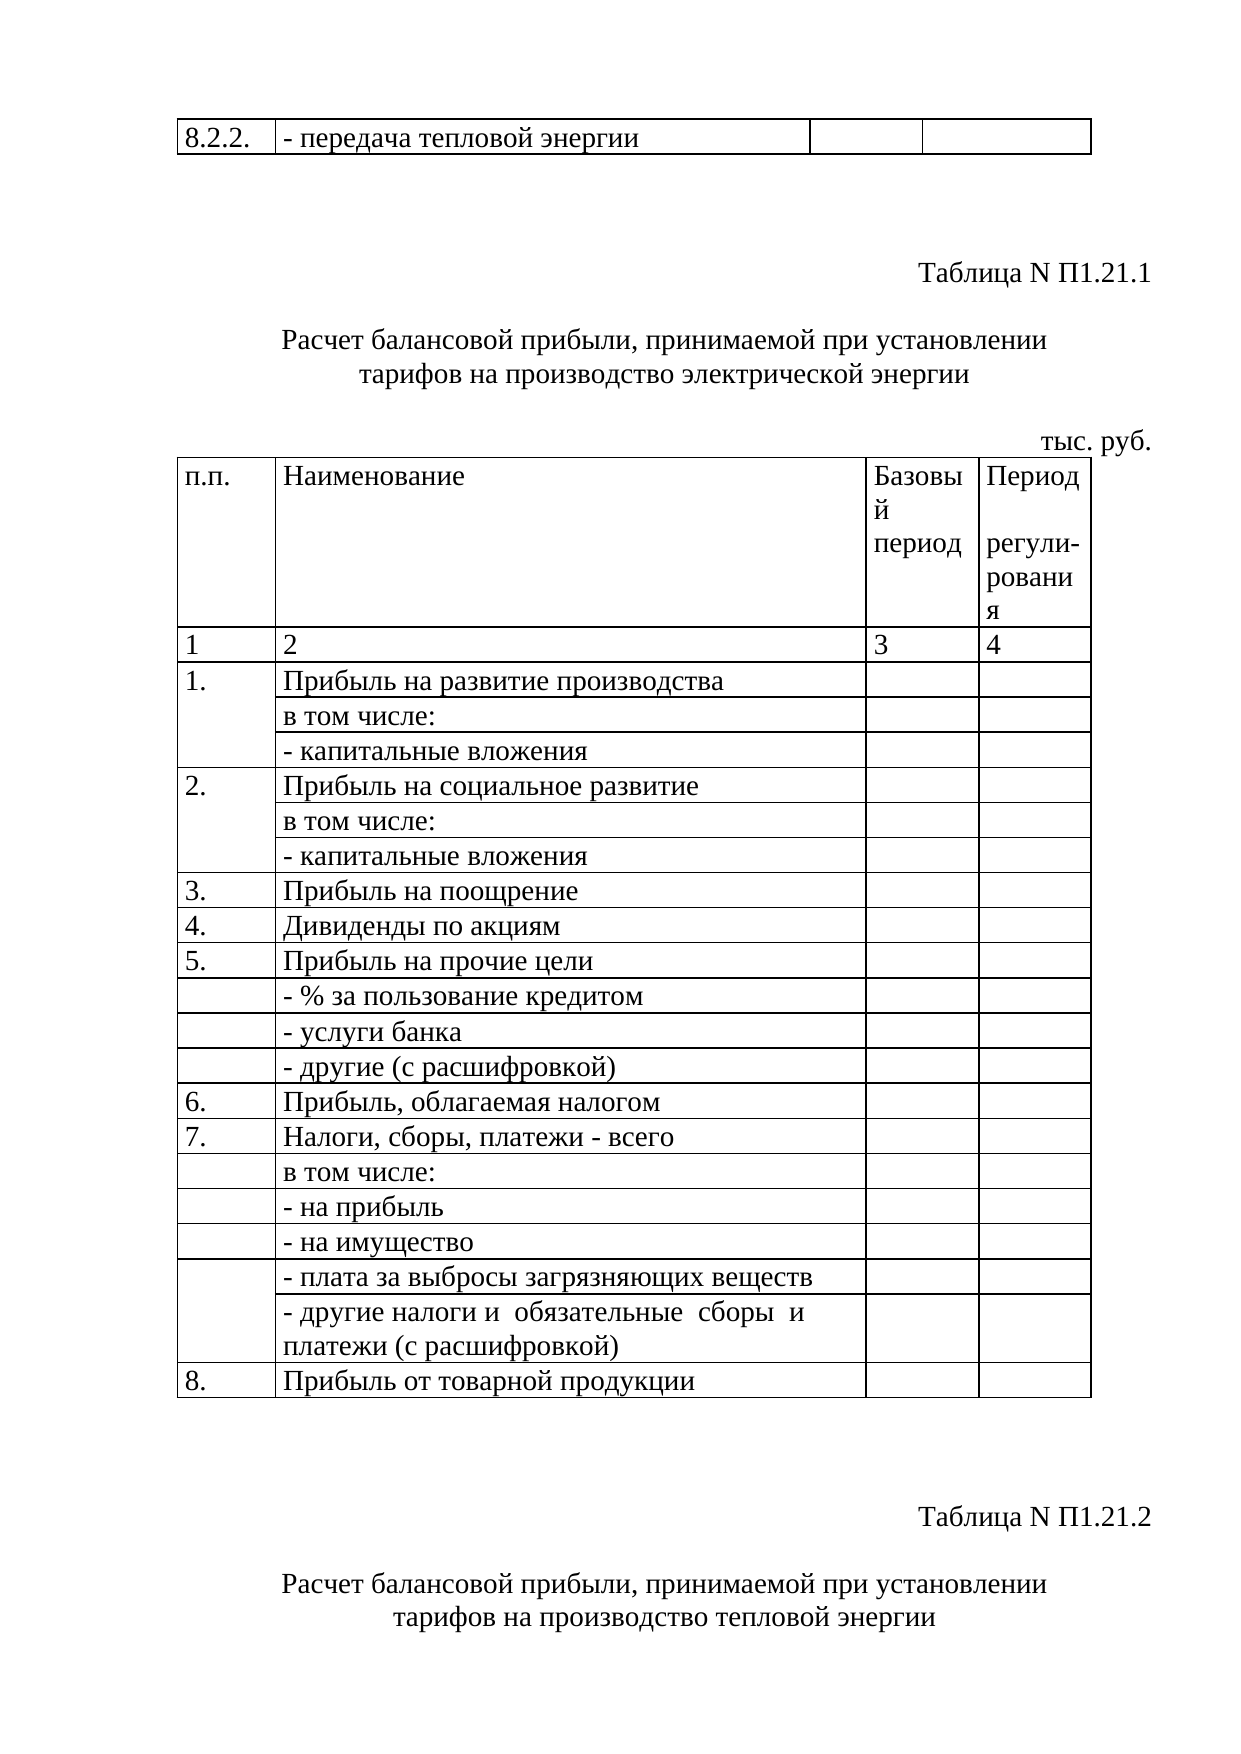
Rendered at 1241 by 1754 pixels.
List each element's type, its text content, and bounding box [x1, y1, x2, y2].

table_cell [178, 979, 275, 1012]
text тарифов на производство электрической энергии [177, 356, 1152, 389]
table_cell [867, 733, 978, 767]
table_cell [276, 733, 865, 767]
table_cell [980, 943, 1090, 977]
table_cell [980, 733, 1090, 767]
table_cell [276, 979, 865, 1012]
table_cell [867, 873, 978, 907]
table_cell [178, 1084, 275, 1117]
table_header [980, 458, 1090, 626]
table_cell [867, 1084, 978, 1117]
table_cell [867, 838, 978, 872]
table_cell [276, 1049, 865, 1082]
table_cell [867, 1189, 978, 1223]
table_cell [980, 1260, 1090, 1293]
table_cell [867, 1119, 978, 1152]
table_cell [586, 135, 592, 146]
text тарифов на производство тепловой энергии [177, 1599, 1152, 1633]
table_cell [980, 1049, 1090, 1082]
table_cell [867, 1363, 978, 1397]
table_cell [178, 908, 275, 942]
text Расчет балансовой прибыли, принимаемой при установлении [177, 1566, 1152, 1599]
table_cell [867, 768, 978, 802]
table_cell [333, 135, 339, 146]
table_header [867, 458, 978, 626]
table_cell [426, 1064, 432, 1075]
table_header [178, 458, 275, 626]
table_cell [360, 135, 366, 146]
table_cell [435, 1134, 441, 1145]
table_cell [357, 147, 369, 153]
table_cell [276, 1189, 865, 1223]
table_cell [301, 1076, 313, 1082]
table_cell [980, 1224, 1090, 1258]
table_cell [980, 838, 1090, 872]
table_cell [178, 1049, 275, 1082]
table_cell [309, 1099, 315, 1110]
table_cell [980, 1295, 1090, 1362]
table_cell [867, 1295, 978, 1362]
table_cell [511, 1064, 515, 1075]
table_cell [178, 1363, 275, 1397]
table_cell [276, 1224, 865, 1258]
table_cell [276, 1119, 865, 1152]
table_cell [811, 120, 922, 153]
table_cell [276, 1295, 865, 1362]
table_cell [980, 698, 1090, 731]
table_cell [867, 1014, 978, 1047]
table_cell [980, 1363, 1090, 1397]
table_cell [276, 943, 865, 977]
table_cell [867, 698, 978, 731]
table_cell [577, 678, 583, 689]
text Расчет балансовой прибыли, принимаемой при установлении [177, 322, 1152, 356]
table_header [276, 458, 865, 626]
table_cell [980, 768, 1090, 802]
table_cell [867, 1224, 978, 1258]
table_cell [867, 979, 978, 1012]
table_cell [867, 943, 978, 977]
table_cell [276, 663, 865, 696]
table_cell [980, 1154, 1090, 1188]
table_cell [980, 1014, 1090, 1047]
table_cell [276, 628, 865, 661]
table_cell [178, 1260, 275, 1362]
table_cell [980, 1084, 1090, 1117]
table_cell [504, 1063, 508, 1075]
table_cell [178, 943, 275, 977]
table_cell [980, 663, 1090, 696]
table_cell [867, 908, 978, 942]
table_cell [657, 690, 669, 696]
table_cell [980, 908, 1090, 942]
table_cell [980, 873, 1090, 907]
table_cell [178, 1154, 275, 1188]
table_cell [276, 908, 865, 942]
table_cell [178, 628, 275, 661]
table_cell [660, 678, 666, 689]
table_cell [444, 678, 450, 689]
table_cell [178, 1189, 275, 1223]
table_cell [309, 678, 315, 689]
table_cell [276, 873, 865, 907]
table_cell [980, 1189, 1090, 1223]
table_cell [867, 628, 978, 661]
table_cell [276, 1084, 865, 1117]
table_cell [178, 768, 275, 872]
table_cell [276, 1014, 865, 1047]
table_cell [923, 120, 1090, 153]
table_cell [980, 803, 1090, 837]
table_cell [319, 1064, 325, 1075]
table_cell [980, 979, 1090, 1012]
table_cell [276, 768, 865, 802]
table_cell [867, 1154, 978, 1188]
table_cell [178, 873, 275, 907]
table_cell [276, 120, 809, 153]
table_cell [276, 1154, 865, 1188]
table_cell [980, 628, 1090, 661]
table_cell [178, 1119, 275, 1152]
text Таблица N П1.21.2 [177, 1499, 1152, 1532]
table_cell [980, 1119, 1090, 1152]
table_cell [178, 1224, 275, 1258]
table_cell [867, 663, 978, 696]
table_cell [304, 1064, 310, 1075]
text тыс. руб. [177, 423, 1152, 457]
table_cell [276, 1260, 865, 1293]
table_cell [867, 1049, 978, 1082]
text Таблица N П1.21.1 [177, 255, 1152, 289]
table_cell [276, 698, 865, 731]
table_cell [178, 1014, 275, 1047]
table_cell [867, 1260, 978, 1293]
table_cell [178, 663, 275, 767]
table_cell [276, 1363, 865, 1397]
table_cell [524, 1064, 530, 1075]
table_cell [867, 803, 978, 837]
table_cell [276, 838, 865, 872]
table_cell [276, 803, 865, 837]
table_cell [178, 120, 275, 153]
